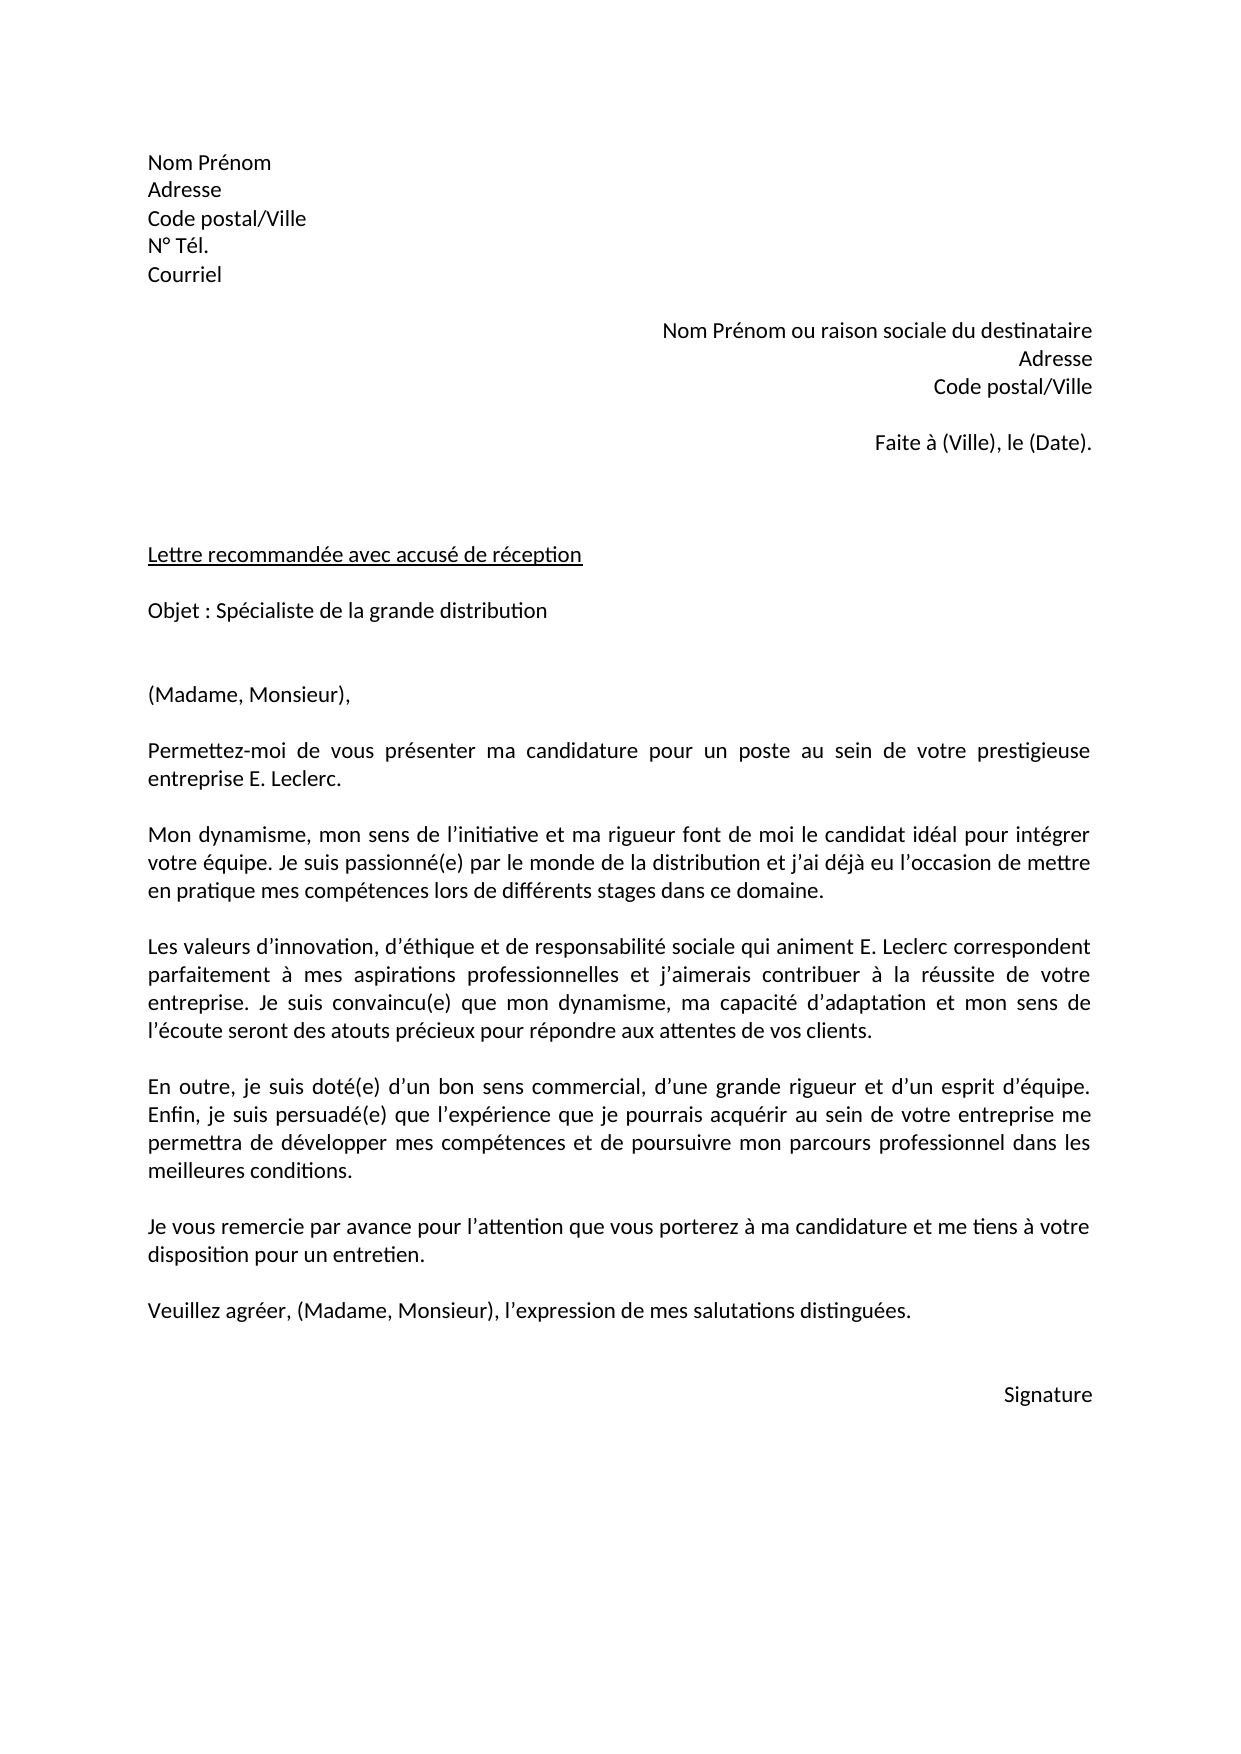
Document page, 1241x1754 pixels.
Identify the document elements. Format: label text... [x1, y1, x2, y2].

text Les valeurs d’innovation, d’éthique et de responsabilité sociale qui animent E. Leclerc correspondent parfaitement à mes aspirations professionnelles et j’aimerais contribuer à la réussite de votre entreprise. Je suis convaincu(e) que mon dynamisme, ma capacité d’adaptation et mon sens de l’écoute seront des atouts précieux pour répondre aux attentes de vos clients. [148, 932, 1093, 1044]
text Signature [752, 1381, 1093, 1408]
text Permettez-moi de vous présenter ma candidature pour un poste au sein de votre prestigieuse entreprise E. Leclerc. [148, 736, 1093, 792]
text Faite à (Ville), le (Date). [148, 428, 1093, 456]
text (Madame, Monsieur), [148, 680, 1093, 708]
text Objet : Spécialiste de la grande distribution [148, 596, 1093, 624]
text Mon dynamisme, mon sens de l’initiative et ma rigueur font de moi le candidat idéal pour intégrer votre équipe. Je suis passionné(e) par le monde de la distribution et j’ai déjà eu l’occasion de mettre en pratique mes compétences lors de différents stages dans ce domaine. [148, 820, 1093, 904]
text Lettre recommandée avec accusé de réception [148, 540, 1093, 568]
text Je vous remercie par avance pour l’attention que vous porterez à ma candidature et me tiens à votre disposition pour un entretien. [148, 1212, 1093, 1268]
text Veuillez agréer, (Madame, Monsieur), l’expression de mes salutations distinguées. [148, 1296, 1093, 1324]
text Nom Prénom Adresse Code postal/Ville N° Tél. [148, 148, 1093, 260]
text Courriel [148, 260, 1093, 288]
text Nom Prénom ou raison sociale du destinataire Adresse Code postal/Ville [148, 316, 1093, 400]
text En outre, je suis doté(e) d’un bon sens commercial, d’une grande rigueur et d’un esprit d’équipe. Enfin, je suis persuadé(e) que l’expérience que je pourrais acquérir au sein de votre entreprise me permettra de développer mes compétences et de poursuivre mon parcours professionnel dans les meilleures conditions. [148, 1072, 1093, 1184]
